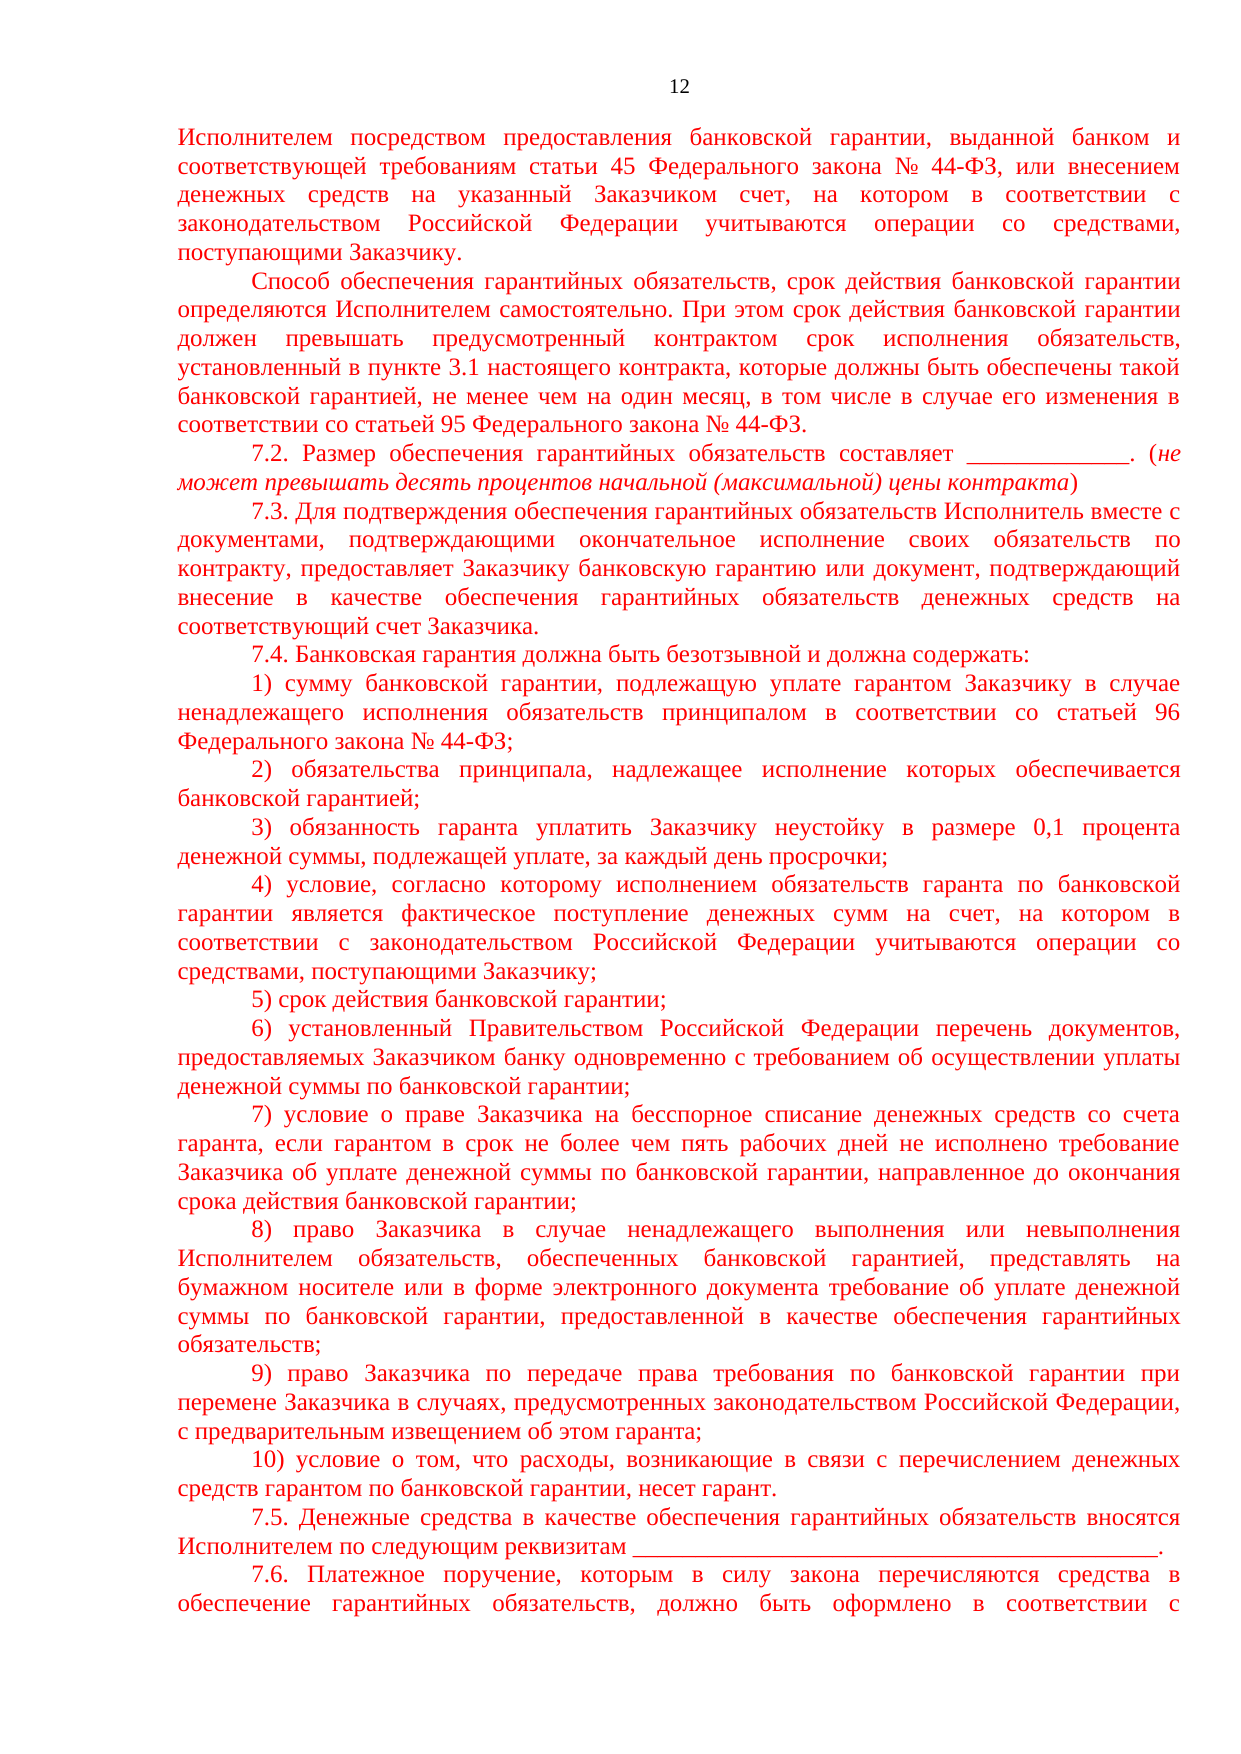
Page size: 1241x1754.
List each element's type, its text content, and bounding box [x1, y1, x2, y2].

text 6) установленный Правительством Российской Федерации перечень документов, предоставляемых Заказчиком банку одновременно с требованием об осуществлении уплаты денежной суммы по банковской гарантии; [177, 1013, 1181, 1099]
text 7.2. Размер обеспечения гарантийных обязательств составляет _____________. (не может превышать десять процентов начальной (максимальной) цены контракта) [177, 438, 1181, 496]
text 4) условие, согласно которому исполнением обязательств гаранта по банковской гарантии является фактическое поступление денежных сумм на счет, на котором в соответствии с законодательством Российской Федерации учитываются операции со средствами, поступающими Заказчику; [177, 869, 1181, 984]
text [177, 122, 1181, 266]
text 7.5. Денежные средства в качестве обеспечения гарантийных обязательств вносятся Исполнителем по следующим реквизитам __________________________________________. [177, 1502, 1181, 1559]
text 2) обязательства принципала, надлежащее исполнение которых обеспечивается банковской гарантией; [177, 754, 1181, 812]
text 10) условие о том, что расходы, возникающие в связи с перечислением денежных средств гарантом по банковской гарантии, несет гарант. [177, 1444, 1181, 1502]
text 9) право Заказчика по передаче права требования по банковской гарантии при перемене Заказчика в случаях, предусмотренных законодательством Российской Федерации, с предварительным извещением об этом гаранта; [177, 1358, 1181, 1444]
text 8) право Заказчика в случае ненадлежащего выполнения или невыполнения Исполнителем обязательств, обеспеченных банковской гарантией, представлять на бумажном носителе или в форме электронного документа требование об уплате денежной суммы по банковской гарантии, предоставленной в качестве обеспечения гарантийных обязательств; [177, 1214, 1181, 1358]
text Способ обеспечения гарантийных обязательств, срок действия банковской гарантии определяются Исполнителем самостоятельно. При этом срок действия банковской гарантии должен превышать предусмотренный контрактом срок исполнения обязательств, установленный в пункте 3.1 настоящего контракта, которые должны быть обеспечены такой банковской гарантией, не менее чем на один месяц, в том числе в случае его изменения в соответствии со статьей 95 Федерального закона № 44-ФЗ. [177, 266, 1181, 438]
text 3) обязанность гаранта уплатить Заказчику неустойку в размере 0,1 процента денежной суммы, подлежащей уплате, за каждый день просрочки; [177, 812, 1181, 869]
text 7.3. Для подтверждения обеспечения гарантийных обязательств Исполнитель вместе с документами, подтверждающими окончательное исполнение своих обязательств по контракту, предоставляет Заказчику банковскую гарантию или документ, подтверждающий внесение в качестве обеспечения гарантийных обязательств денежных средств на соответствующий счет Заказчика. [177, 496, 1181, 639]
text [177, 1559, 1181, 1617]
text 1) сумму банковской гарантии, подлежащую уплате гарантом Заказчику в случае ненадлежащего исполнения обязательств принципалом в соответствии со статьей 96 Федерального закона № 44-ФЗ; [177, 668, 1181, 754]
text 7.4. Банковская гарантия должна быть безотзывной и должна содержать: [177, 639, 1181, 668]
text 5) срок действия банковской гарантии; [177, 984, 1181, 1013]
text 7) условие о праве Заказчика на бесспорное списание денежных средств со счета гаранта, если гарантом в срок не более чем пять рабочих дней не исполнено требование Заказчика об уплате денежной суммы по банковской гарантии, направленное до окончания срока действия банковской гарантии; [177, 1099, 1181, 1214]
